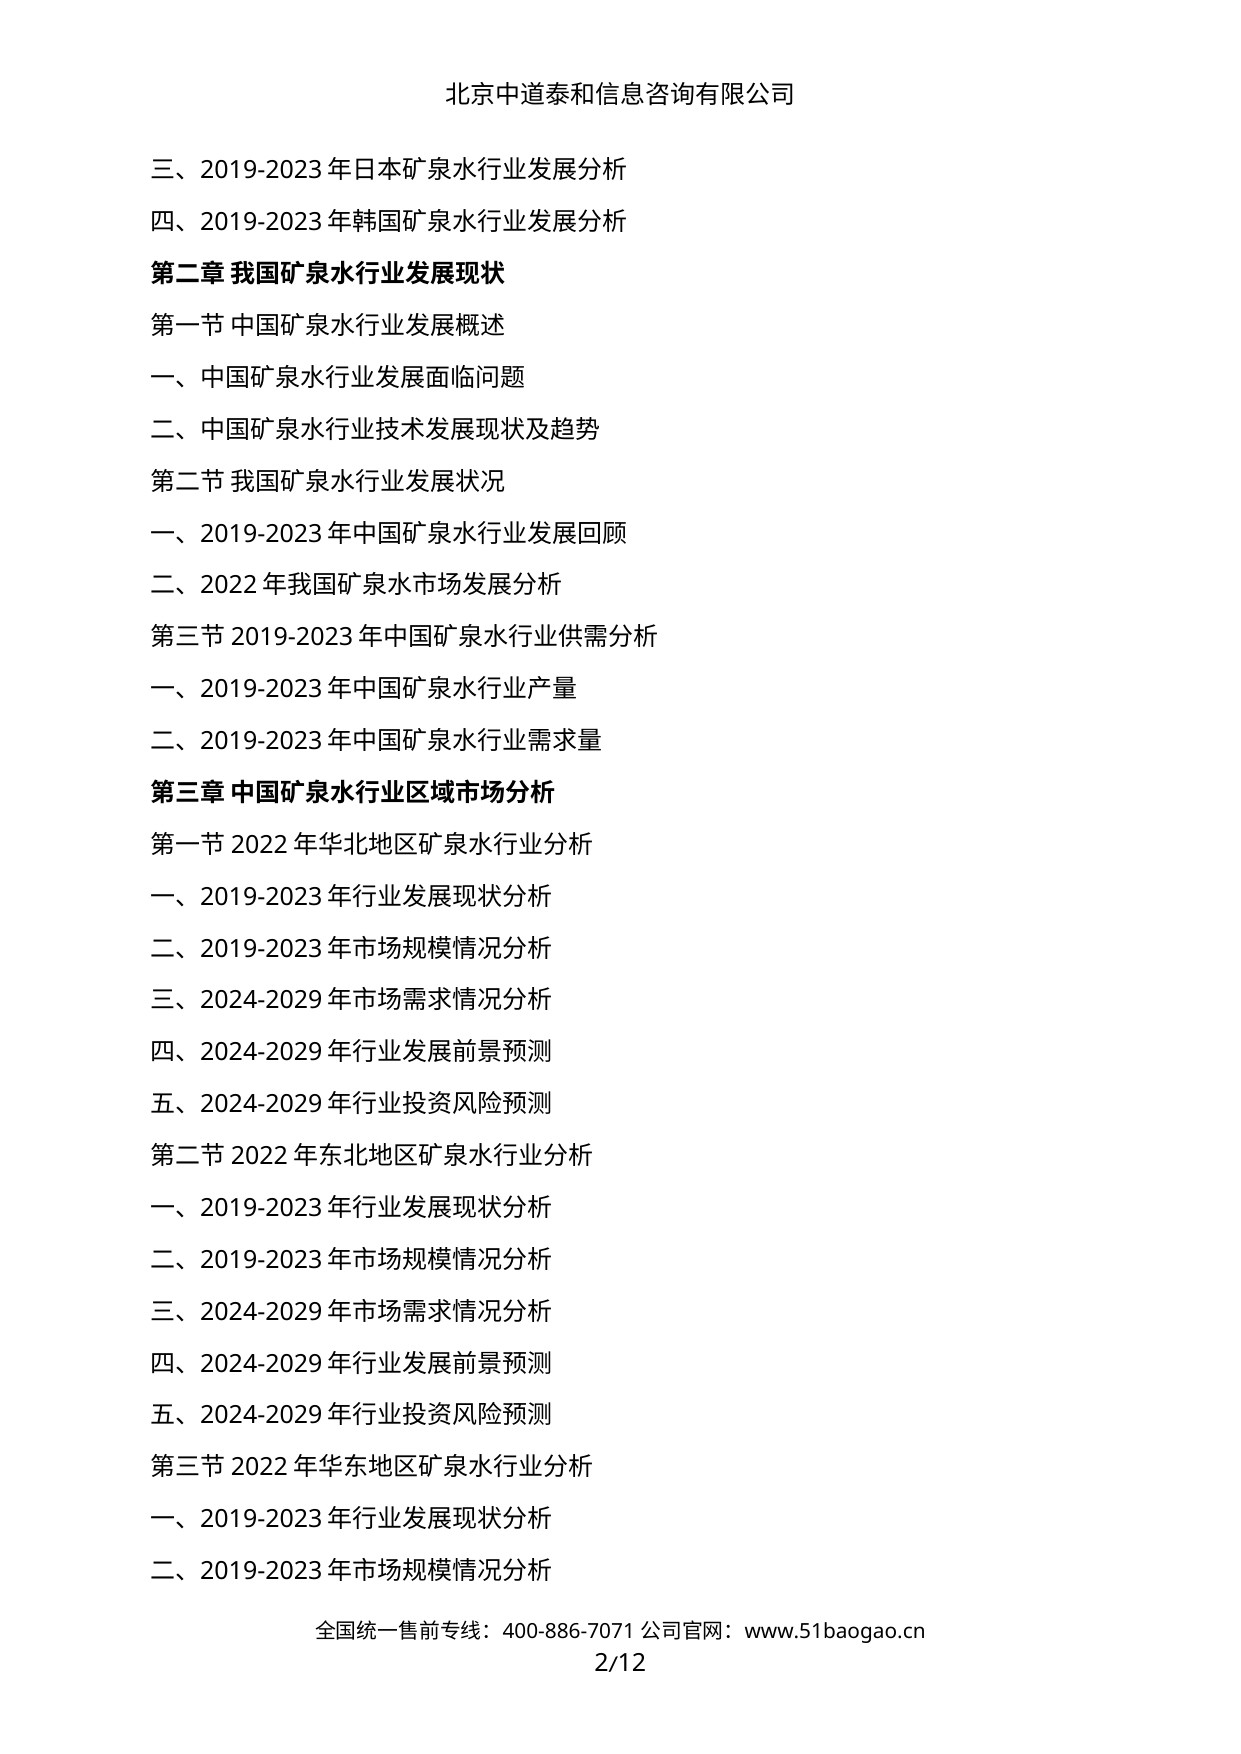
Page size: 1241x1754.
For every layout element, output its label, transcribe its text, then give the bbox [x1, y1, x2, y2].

text 一、2019-2023年行业发展现状分析 [150, 876, 1090, 912]
text 三、2024-2029年市场需求情况分析 [150, 1291, 1090, 1327]
text 四、2024-2029年行业发展前景预测 [150, 1343, 1090, 1379]
text 一、2019-2023年中国矿泉水行业发展回顾 [150, 513, 1090, 549]
text 第一节 2022年华北地区矿泉水行业分析 [150, 824, 1090, 861]
text 五、2024-2029年行业投资风险预测 [150, 1395, 1090, 1431]
text 第三节 2022年华东地区矿泉水行业分析 [150, 1447, 1090, 1483]
text 二、2019-2023年市场规模情况分析 [150, 928, 1090, 964]
text 三、2024-2029年市场需求情况分析 [150, 980, 1090, 1016]
text 四、2019-2023年韩国矿泉水行业发展分析 [150, 202, 1090, 238]
text 第一节 中国矿泉水行业发展概述 [150, 306, 1090, 342]
text 五、2024-2029年行业投资风险预测 [150, 1084, 1090, 1120]
text 二、2022年我国矿泉水市场发展分析 [150, 565, 1090, 601]
text 二、2019-2023年市场规模情况分析 [150, 1551, 1090, 1587]
text 第二章 我国矿泉水行业发展现状 [150, 254, 1090, 290]
text 二、2019-2023年中国矿泉水行业需求量 [150, 721, 1090, 757]
text 一、2019-2023年行业发展现状分析 [150, 1187, 1090, 1224]
text 第三章 中国矿泉水行业区域市场分析 [150, 772, 1090, 809]
text 一、2019-2023年中国矿泉水行业产量 [150, 669, 1090, 705]
text 一、2019-2023年行业发展现状分析 [150, 1499, 1090, 1535]
text 第三节 2019-2023年中国矿泉水行业供需分析 [150, 617, 1090, 653]
text 一、中国矿泉水行业发展面临问题 [150, 357, 1090, 394]
text 四、2024-2029年行业发展前景预测 [150, 1032, 1090, 1068]
text 二、中国矿泉水行业技术发展现状及趋势 [150, 409, 1090, 446]
text 二、2019-2023年市场规模情况分析 [150, 1239, 1090, 1276]
text 第二节 我国矿泉水行业发展状况 [150, 461, 1090, 497]
text 第二节 2022年东北地区矿泉水行业分析 [150, 1136, 1090, 1172]
text 三、2019-2023年日本矿泉水行业发展分析 [150, 150, 1090, 186]
